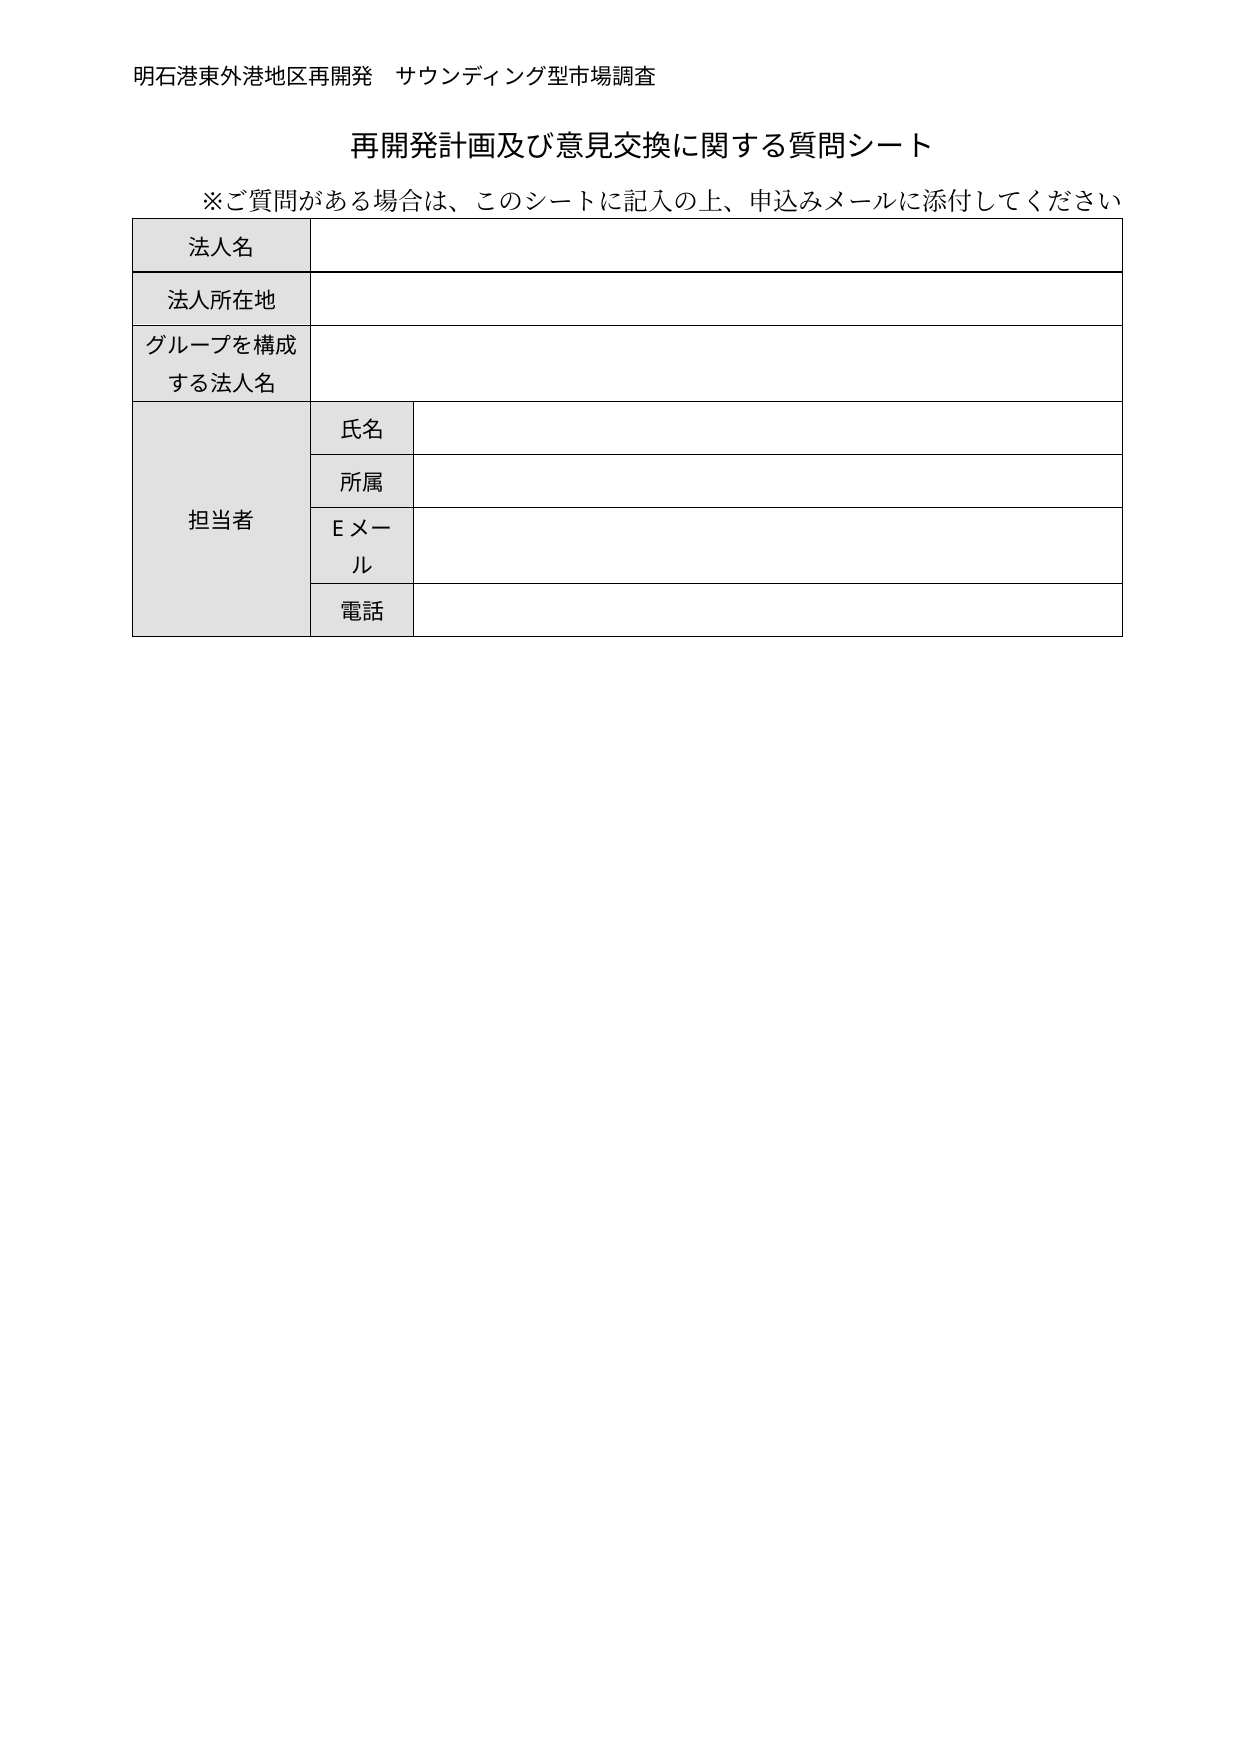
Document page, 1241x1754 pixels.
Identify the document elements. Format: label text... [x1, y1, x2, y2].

table_cell 担当者 [133, 402, 310, 636]
table_cell [414, 402, 1122, 454]
table_cell 法人所在地 [133, 273, 310, 324]
text ※ご質問がある場合は、このシートに記入の上、申込みメールに添付してください [133, 181, 1122, 218]
table_cell [311, 273, 1122, 324]
table_cell 電話 [311, 584, 413, 636]
table_cell 氏名 [311, 402, 413, 454]
table_header 法人名 [133, 219, 310, 271]
table_cell [311, 326, 1122, 401]
table_cell [414, 584, 1122, 636]
text 再開発計画及び意見交換に関する質問シート [133, 106, 1122, 181]
table_cell グループを構成する法人名 [133, 326, 310, 401]
table_cell Eメール [311, 508, 413, 583]
table_cell 所属 [311, 455, 413, 507]
table_header [311, 219, 1122, 271]
table_cell [414, 455, 1122, 507]
table_cell [414, 508, 1122, 583]
